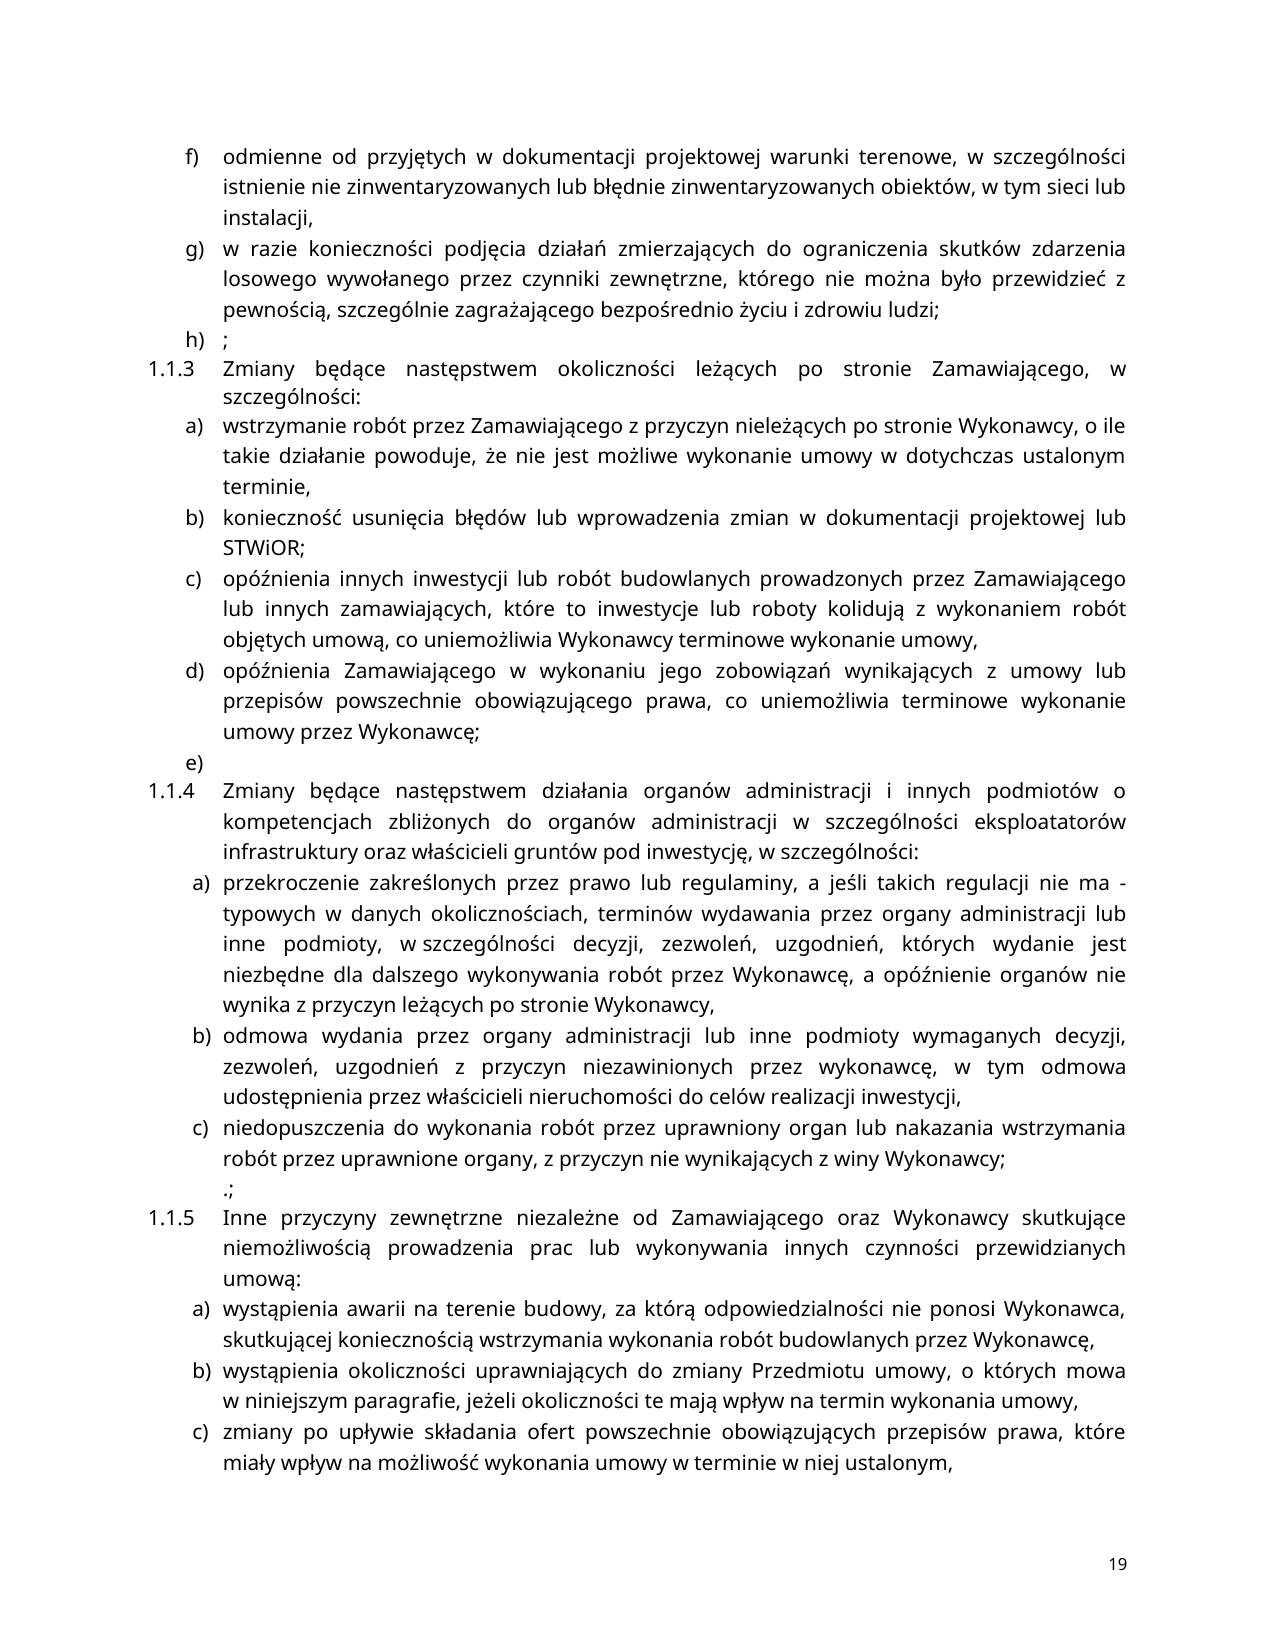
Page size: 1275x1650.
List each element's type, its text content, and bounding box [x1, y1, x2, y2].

list Zmiany będące następstwem okoliczności leżących po stronie Zamawiającego, w szczególności: [148, 354, 1127, 411]
list opóźnienia Zamawiającego w wykonaniu jego zobowiązań wynikających z umowy lub przepisów powszechnie obowiązującego prawa, co uniemożliwia terminowe wykonanie umowy przez Wykonawcę; [185, 656, 1127, 746]
list wystąpienia awarii na terenie budowy, za którą odpowiedzialności nie ponosi Wykonawca, skutkującej koniecznością wstrzymania wykonania robót budowlanych przez Wykonawcę, [192, 1294, 1127, 1354]
list konieczność usunięcia błędów lub wprowadzenia zmian w dokumentacji projektowej lub STWiOR; [185, 503, 1127, 562]
list odmowa wydania przez organy administracji lub inne podmioty wymaganych decyzji, zezwoleń, uzgodnień z przyczyn niezawinionych przez wykonawcę, w tym odmowa udostępnienia przez właścicieli nieruchomości do celów realizacji inwestycji, [192, 1021, 1127, 1111]
list Inne przyczyny zewnętrzne niezależne od Zamawiającego oraz Wykonawcy skutkujące niemożliwością prowadzenia prac lub wykonywania innych czynności przewidzianych umową: [148, 1203, 1127, 1292]
list .; [223, 1174, 1127, 1203]
list opóźnienia innych inwestycji lub robót budowlanych prowadzonych przez Zamawiającego lub innych zamawiających, które to inwestycje lub roboty kolidują z wykonaniem robót objętych umową, co uniemożliwia Wykonawcy terminowe wykonanie umowy, [185, 564, 1127, 654]
list wystąpienia okoliczności uprawniających do zmiany Przedmiotu umowy, o których mowa w niniejszym paragrafie, jeżeli okoliczności te mają wpływ na termin wykonania umowy, [192, 1356, 1127, 1415]
list w razie konieczności podjęcia działań zmierzających do ograniczenia skutków zdarzenia losowego wywołanego przez czynniki zewnętrzne, którego nie można było przewidzieć z pewnością, szczególnie zagrażającego bezpośrednio życiu i zdrowiu ludzi; [185, 234, 1127, 323]
list wstrzymanie robót przez Zamawiającego z przyczyn nieleżących po stronie Wykonawcy, o ile takie działanie powoduje, że nie jest możliwe wykonanie umowy w dotychczas ustalonym terminie, [185, 411, 1127, 501]
list odmienne od przyjętych w dokumentacji projektowej warunki terenowe, w szczególności istnienie nie zinwentaryzowanych lub błędnie zinwentaryzowanych obiektów, w tym sieci lub instalacji, [185, 142, 1127, 231]
list przekroczenie zakreślonych przez prawo lub regulaminy, a jeśli takich regulacji nie ma - typowych w danych okolicznościach, terminów wydawania przez organy administracji lub inne podmioty, w szczególności decyzji, zezwoleń, uzgodnień, których wydanie jest niezbędne dla dalszego wykonywania robót przez Wykonawcę, a opóźnienie organów nie wynika z przyczyn leżących po stronie Wykonawcy, [192, 868, 1127, 1019]
list ; [185, 326, 1127, 354]
list Zmiany będące następstwem działania organów administracji i innych podmiotów o kompetencjach zbliżonych do organów administracji w szczególności eksploatatorów infrastruktury oraz właścicieli gruntów pod inwestycję, w szczególności: [148, 776, 1127, 866]
list zmiany po upływie składania ofert powszechnie obowiązujących przepisów prawa, które miały wpływ na możliwość wykonania umowy w terminie w niej ustalonym, [192, 1417, 1127, 1476]
list niedopuszczenia do wykonania robót przez uprawniony organ lub nakazania wstrzymania robót przez uprawnione organy, z przyczyn nie wynikających z winy Wykonawcy; [192, 1113, 1127, 1172]
